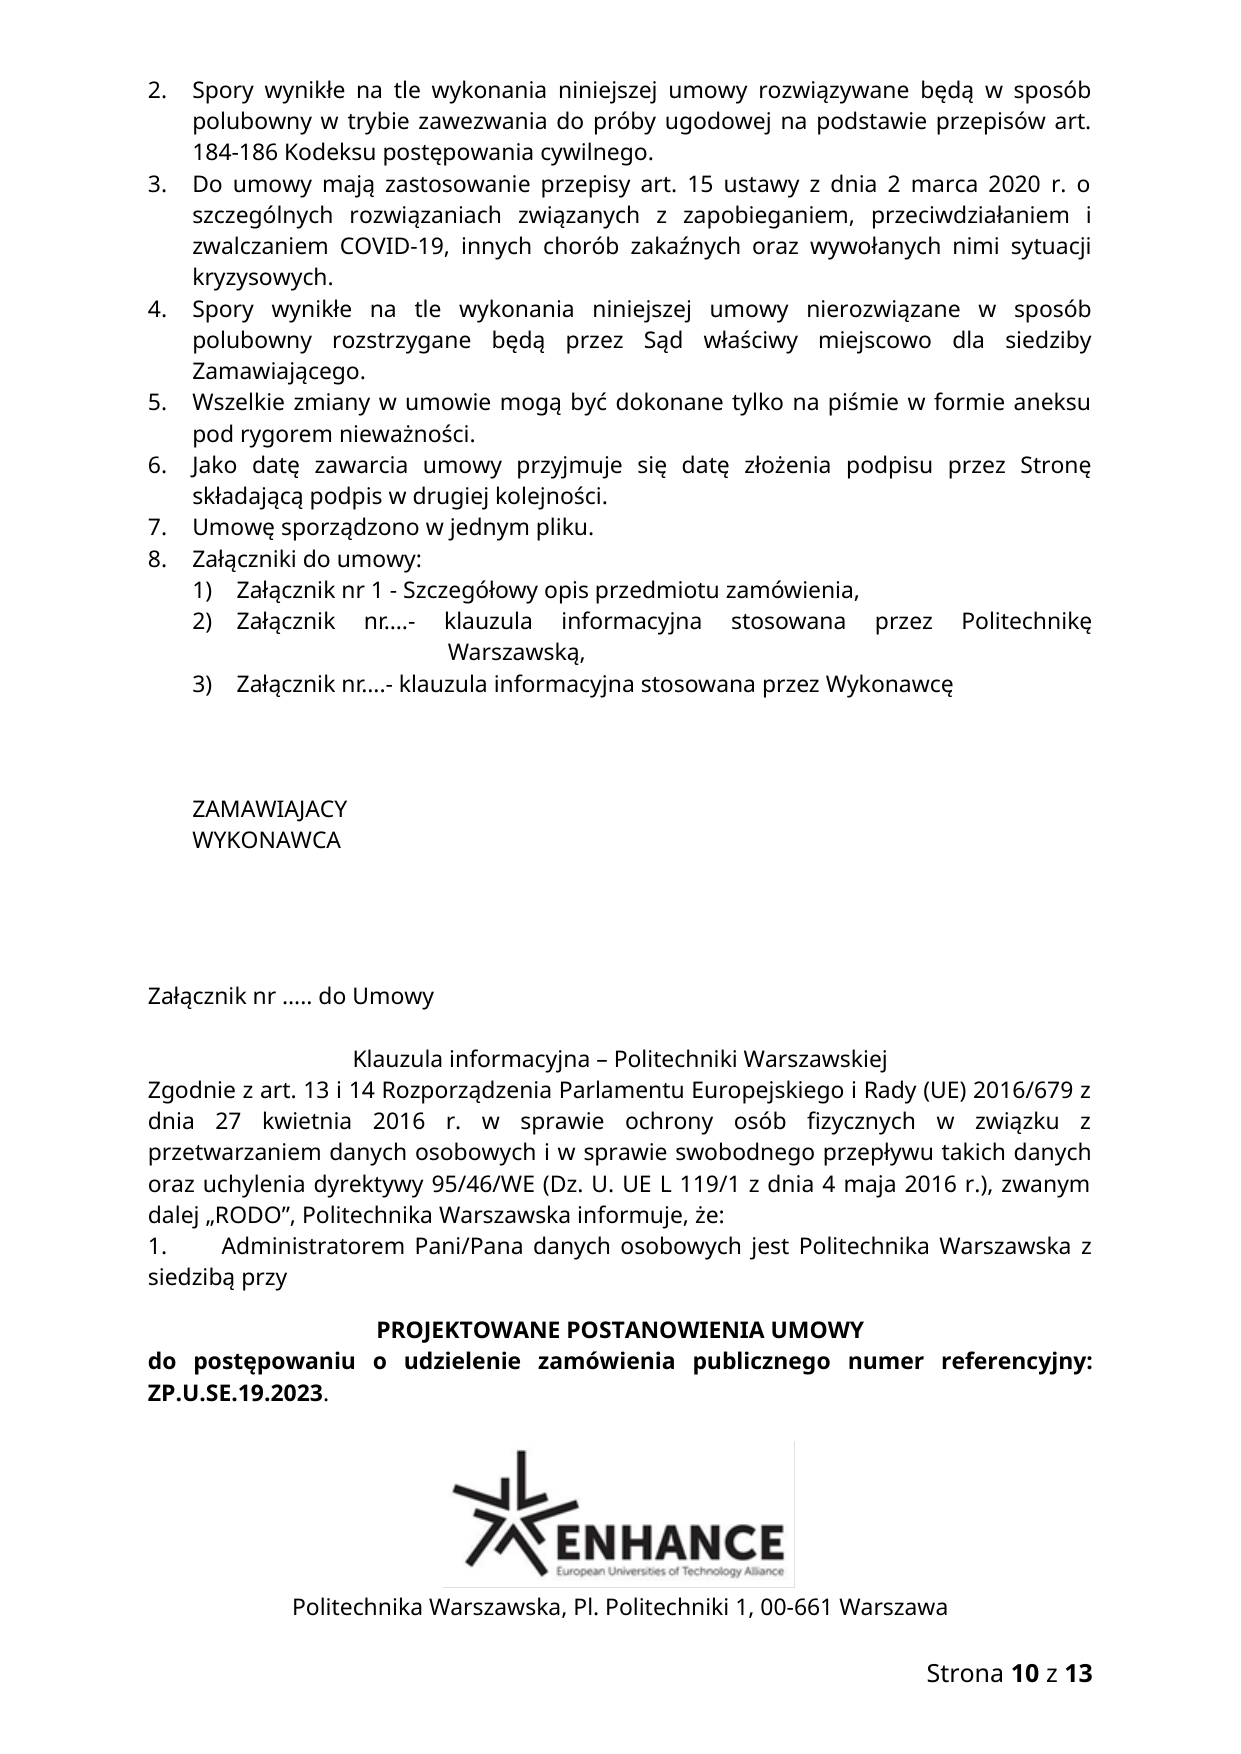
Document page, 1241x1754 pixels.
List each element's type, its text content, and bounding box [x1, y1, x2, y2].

list Jako datę zawarcia umowy przyjmuje się datę złożenia podpisu przez Stronę składającą podpis w drugiej kolejności. [148, 449, 1093, 511]
list Umowę sporządzono w jednym pliku. [148, 511, 1093, 543]
list Spory wynikłe na tle wykonania niniejszej umowy nierozwiązane w sposób polubowny rozstrzygane będą przez Sąd właściwy miejscowo dla siedziby Zamawiającego. [148, 293, 1093, 386]
list Załącznik nr 1 - Szczegółowy opis przedmiotu zamówienia, [192, 574, 1093, 605]
list Załącznik nr….- klauzula informacyjna stosowana przez Politechnikę Warszawską, [192, 605, 1093, 668]
text ZAMAWIAJACY WYKONAWCA [192, 793, 1093, 855]
text Zgodnie z art. 13 i 14 Rozporządzenia Parlamentu Europejskiego i Rady (UE) 2016/679 z dnia 27 kwietnia 2016 r. w sprawie ochrony osób fizycznych w związku z przetwarzaniem danych osobowych i w sprawie swobodnego przepływu takich danych oraz uchylenia dyrektywy 95/46/WE (Dz. U. UE L 119/1 z dnia 4 maja 2016 r.), zwanym dalej „RODO”, Politechnika Warszawska informuje, że: [148, 1074, 1093, 1230]
text Załącznik nr ….. do Umowy [148, 980, 1093, 1011]
text Klauzula informacyjna – Politechniki Warszawskiej [148, 1043, 1093, 1074]
list Do umowy mają zastosowanie przepisy art. 15 ustawy z dnia 2 marca 2020 r. o szczególnych rozwiązaniach związanych z zapobieganiem, przeciwdziałaniem i zwalczaniem COVID-19, innych chorób zakaźnych oraz wywołanych nimi sytuacji kryzysowych. [148, 168, 1093, 293]
list Spory wynikłe na tle wykonania niniejszej umowy rozwiązywane będą w sposób polubowny w trybie zawezwania do próby ugodowej na podstawie przepisów art. 184-186 Kodeksu postępowania cywilnego. [148, 74, 1093, 168]
list Załączniki do umowy: [148, 543, 1093, 574]
list Załącznik nr….- klauzula informacyjna stosowana przez Wykonawcę [192, 668, 1093, 699]
text 1. Administratorem Pani/Pana danych osobowych jest Politechnika Warszawska z siedzibą przy [148, 1230, 1093, 1293]
list Wszelkie zmiany w umowie mogą być dokonane tylko na piśmie w formie aneksu pod rygorem nieważności. [148, 386, 1093, 449]
picture [442, 1441, 798, 1591]
